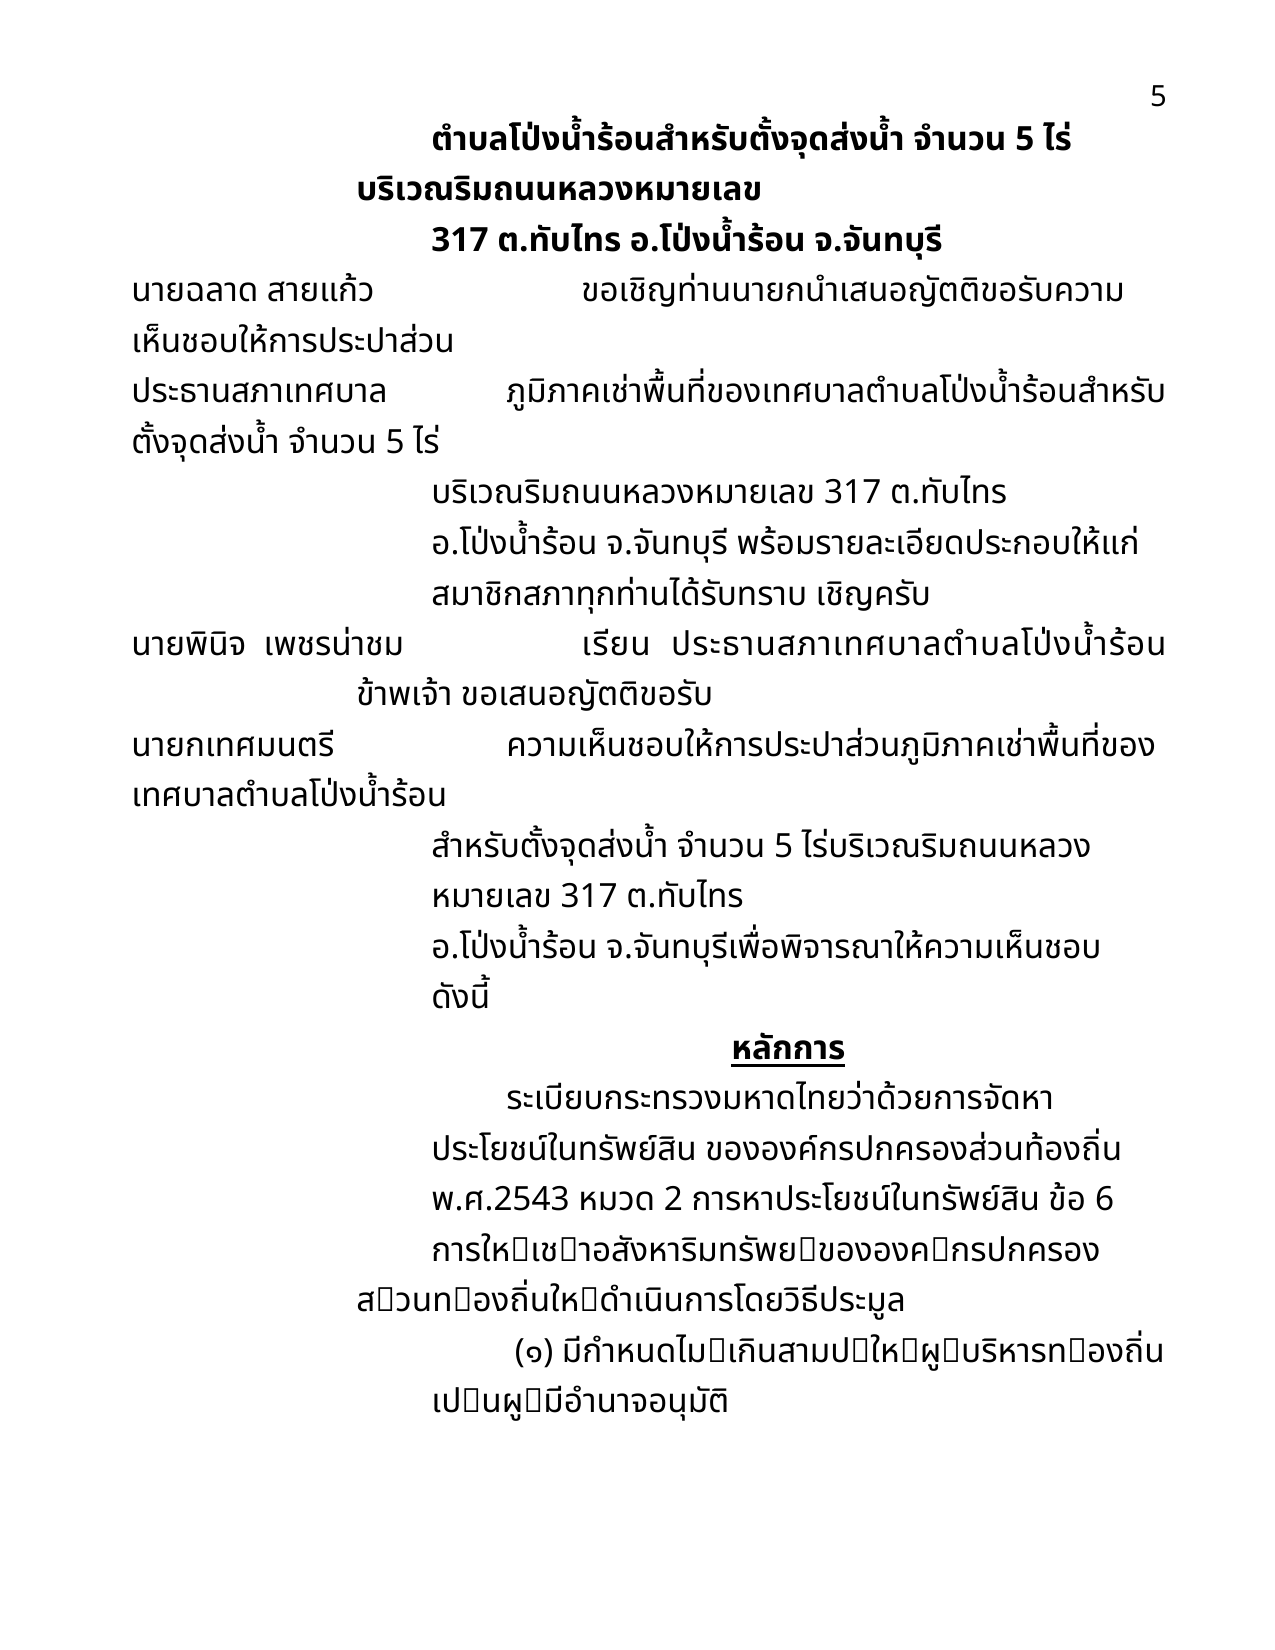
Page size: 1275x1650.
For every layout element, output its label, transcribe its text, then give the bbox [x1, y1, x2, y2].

text บริเวณริมถนนหลวงหมายเลข 317 ต.ทับไทร อ.โป่งน้ำร้อน จ.จันทบุรี พร้อมรายละเอียดประกอบให้แก่สมาชิกสภาทุกท่านได้รับทราบ เชิญครับ [431, 468, 1167, 620]
text ตำบลโป่งน้ำร้อนสำหรับตั้งจุดส่งน้ำ จำนวน 5 ไร่บริเวณริมถนนหลวงหมายเลข [356, 115, 1167, 216]
text ระเบียบกระทรวงมหาดไทยว่าด้วยการจัดหาประโยชน์ในทรัพย์สิน ขององค์กรปกครองส่วนท้องถิ่น พ.ศ.2543 หมวด 2 การหาประโยชน์ในทรัพย์สิน ข้อ 6 [431, 1074, 1167, 1226]
text อ.โป่งน้ำร้อน จ.จันทบุรีเพื่อพิจารณาให้ความเห็นชอบ ดังนี้ [431, 923, 1167, 1024]
text ประธานสภาเทศบาล ภูมิภาคเช่าพื้นที่ของเทศบาลตำบลโป่งน้ำร้อนสำหรับตั้งจุดส่งน้ำ จำนวน 5 ไร่ [131, 367, 1167, 468]
text การใหเชาอสังหาริมทรัพยขององคกรปกครองสวนทองถิ่นใหดําเนินการโดยวิธีประมูล [356, 1226, 1167, 1327]
text สำหรับตั้งจุดส่งน้ำ จำนวน 5 ไร่บริเวณริมถนนหลวงหมายเลข 317 ต.ทับไทร [431, 822, 1167, 923]
text นายฉลาด สายแก้ว ขอเชิญท่านนายกนำเสนอญัตติขอรับความเห็นชอบให้การประปาส่วน [131, 266, 1167, 367]
text (๑) มีกําหนดไมเกินสามปใหผูบริหารทองถิ่น เปนผูมีอํานาจอนุมัติ [431, 1327, 1167, 1428]
text นายกเทศมนตรี ความเห็นชอบให้การประปาส่วนภูมิภาคเช่าพื้นที่ของเทศบาลตำบลโป่งน้ำร้อน [131, 721, 1167, 822]
text นายพินิจ เพชรน่าชม เรียน ประธานสภาเทศบาลตำบลโป่งน้ำร้อนข้าพเจ้า ขอเสนอญัตติขอรับ [131, 620, 1167, 721]
text หลักการ [656, 1024, 1167, 1074]
text 317 ต.ทับไทร อ.โป่งน้ำร้อน จ.จันทบุรี [356, 216, 1167, 266]
